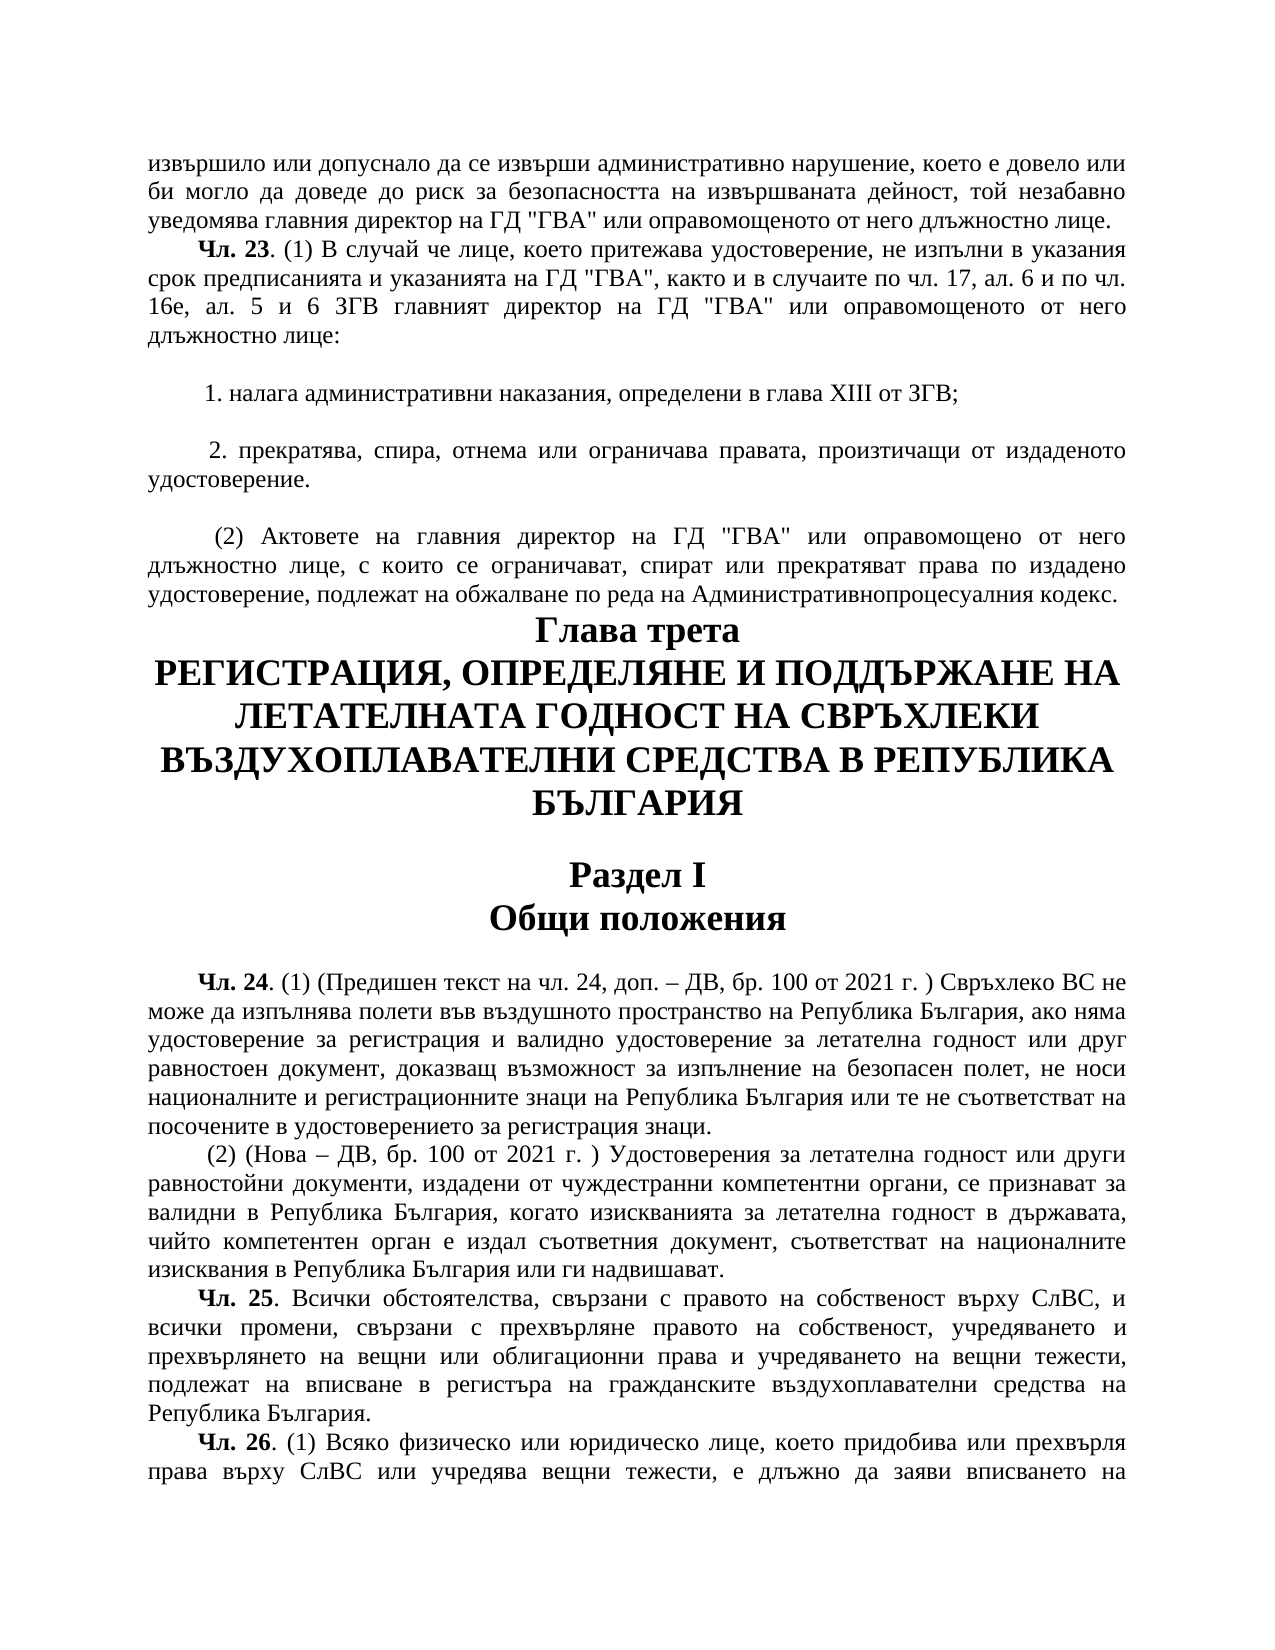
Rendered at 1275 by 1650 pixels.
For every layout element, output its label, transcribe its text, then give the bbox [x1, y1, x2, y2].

text Глава трета [148, 608, 1127, 651]
text Чл. 23. (1) В случай че лице, което притежава удостоверение, не изпълни в указания срок предписанията и указанията на ГД "ГВА", както и в случаите по чл. 17, ал. 6 и по чл. 16е, ал. 5 и 6 ЗГВ главният директор на ГД "ГВА" или оправомощеното от него длъжностно лице: [148, 234, 1127, 349]
text (2) (Нова – ДВ, бр. 100 от 2021 г. ) Удостоверения за летателна годност или други равностойни документи, издадени от чуждестранни компетентни органи, се признават за валидни в Република България, когато изискванията за летателна годност в държавата, чийто компетентен орган е издал съответния документ, съответстват на националните изисквания в Република България или ги надвишават. [148, 1139, 1127, 1283]
text 2. прекратява, спира, отнема или ограничава правата, произтичащи от издаденото удостоверение. [148, 435, 1127, 493]
text Общи положения [148, 895, 1127, 938]
text 1. налага административни наказания, определени в глава XIII от ЗГВ; [148, 378, 1127, 406]
text (2) Актовете на главния директор на ГД "ГВА" или оправомощено от него длъжностно лице, с които се ограничават, спират или прекратяват права по издадено удостоверение, подлежат на обжалване по реда на Административнопроцесуалния кодекс. [148, 521, 1127, 608]
text Чл. 25. Всички обстоятелства, свързани с правото на собственост върху СлВС, и всички промени, свързани с прехвърляне правото на собственост, учредяването и прехвърлянето на вещни или облигационни права и учредяването на вещни тежести, подлежат на вписване в регистъра на гражданските въздухоплавателни средства на Република България. [148, 1283, 1127, 1427]
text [148, 1427, 1127, 1484]
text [148, 148, 1127, 234]
text РЕГИСТРАЦИЯ, ОПРЕДЕЛЯНЕ И ПОДДЪРЖАНЕ НА ЛЕТАТЕЛНАТА ГОДНОСТ НА СВРЪХЛЕКИ ВЪЗДУХОПЛАВАТЕЛНИ СРЕДСТВА В РЕПУБЛИКА БЪЛГАРИЯ [148, 651, 1127, 823]
text Чл. 24. (1) (Предишен текст на чл. 24, доп. – ДВ, бр. 100 от 2021 г. ) Свръхлеко ВС не може да изпълнява полети във въздушното пространство на Република България, ако няма удостоверение за регистрация и валидно удостоверение за летателна годност или друг равностоен документ, доказващ възможност за изпълнение на безопасен полет, не носи националните и регистрационните знаци на Република България или те не съответстват на посочените в удостоверението за регистрация знаци. [148, 967, 1127, 1139]
text Раздел I [148, 852, 1127, 895]
